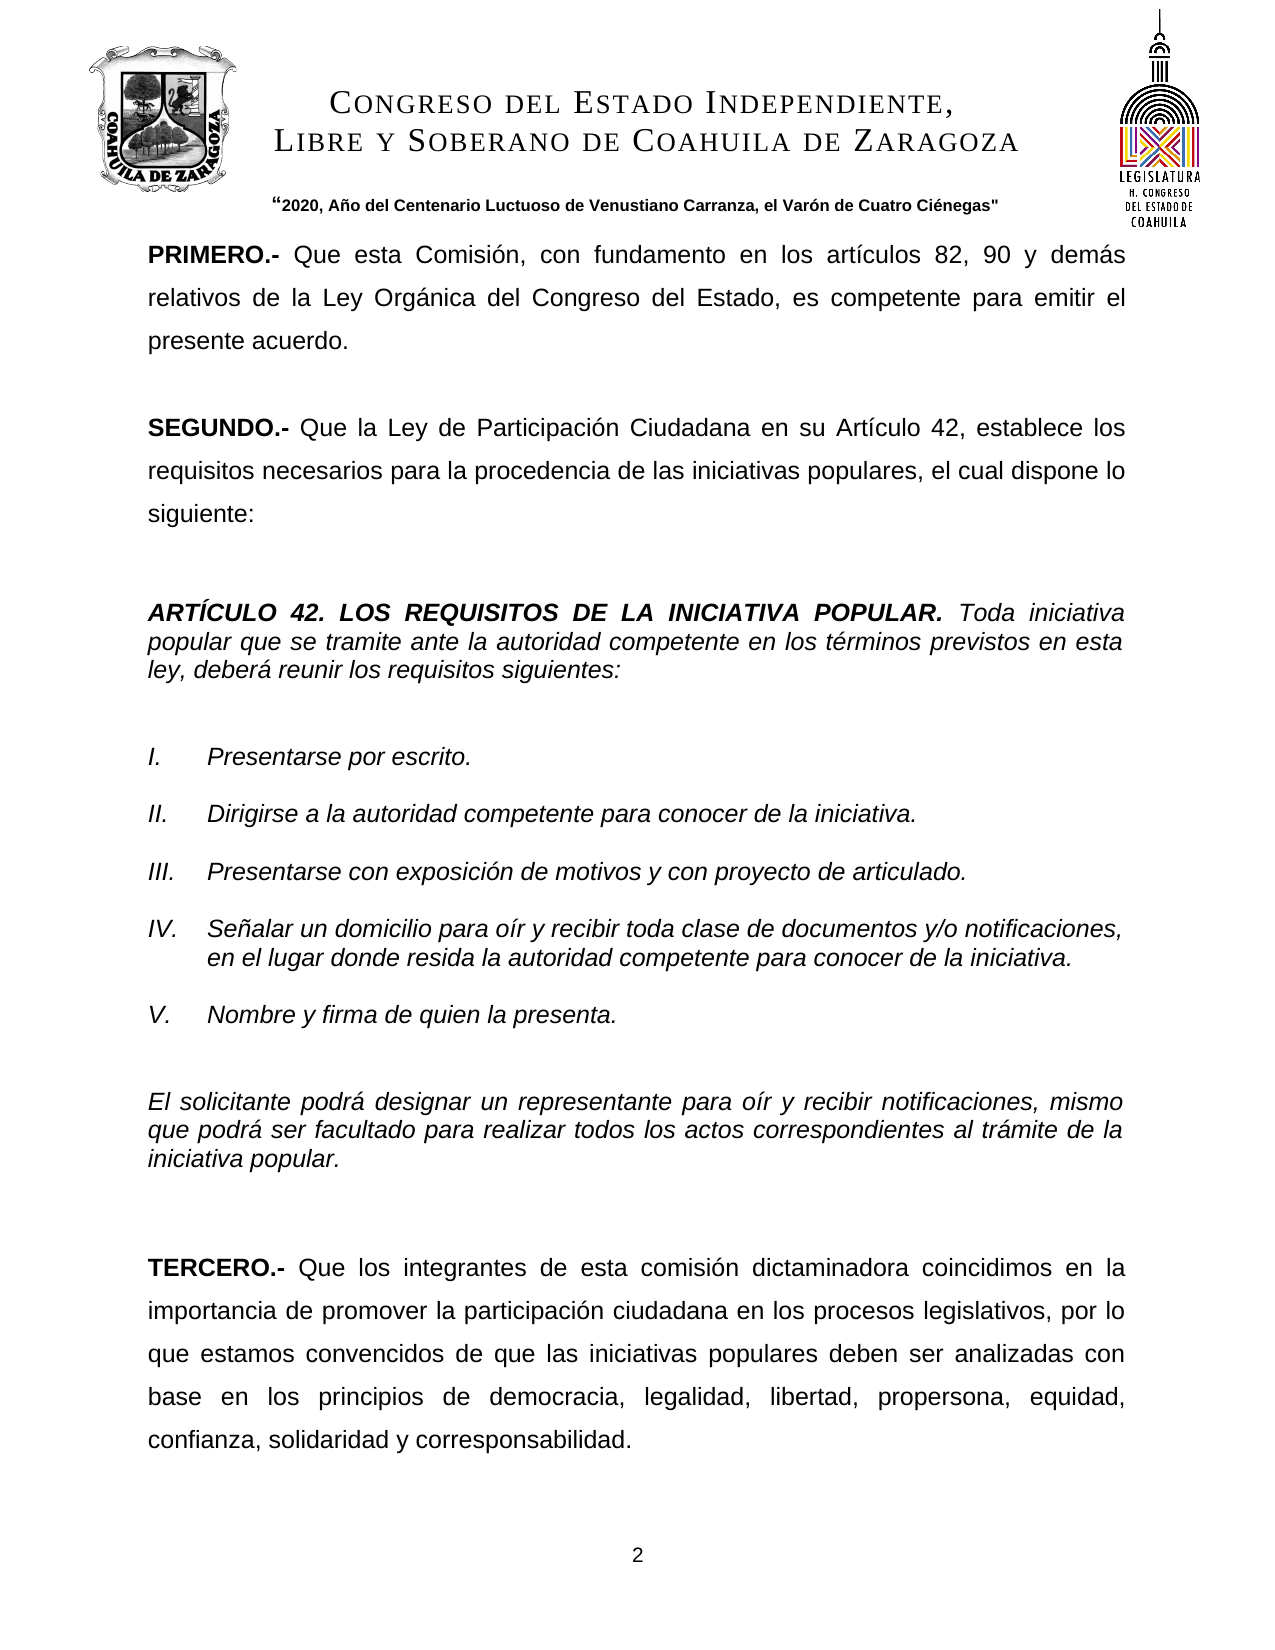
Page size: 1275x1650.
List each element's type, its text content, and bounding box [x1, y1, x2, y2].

text V. Nombre y firma de quien la presenta. [148, 1000, 1127, 1029]
picture [88, 46, 237, 192]
text III. Presentarse con exposición de motivos y con proyecto de articulado. [148, 857, 1127, 885]
text SEGUNDO.- Que la Ley de Participación Ciudadana en su Artículo 42, establece los requisitos necesarios para la procedencia de las iniciativas populares, el cual dispone lo siguiente: [148, 412, 1127, 527]
text TERCERO.- Que los integrantes de esta comisión dictaminadora coincidimos en la importancia de promover la participación ciudadana en los procesos legislativos, por lo que estamos convencidos de que las iniciativas populares deben ser analizadas con base en los principios de democracia, legalidad, libertad, propersona, equidad, confianza, solidaridad y corresponsabilidad. [148, 1253, 1127, 1454]
text IV. Señalar un domicilio para oír y recibir toda clase de documentos y/o notificaciones, en el lugar donde resida la autoridad competente para conocer de la iniciativa. [148, 914, 1127, 972]
text ARTÍCULO 42. LOS REQUISITOS DE LA INICIATIVA POPULAR. Toda iniciativa popular que se tramite ante la autoridad competente en los términos previstos en esta ley, deberá reunir los requisitos siguientes: [148, 598, 1127, 684]
picture [1120, 9, 1200, 227]
text I. Presentarse por escrito. [148, 742, 1127, 770]
text PRIMERO.- Que esta Comisión, con fundamento en los artículos 82, 90 y demás relativos de la Ley Orgánica del Congreso del Estado, es competente para emitir el presente acuerdo. [148, 240, 1127, 355]
text II. Dirigirse a la autoridad competente para conocer de la iniciativa. [148, 799, 1127, 828]
text El solicitante podrá designar un representante para oír y recibir notificaciones, mismo que podrá ser facultado para realizar todos los actos correspondientes al trámite de la iniciativa popular. [148, 1087, 1127, 1173]
